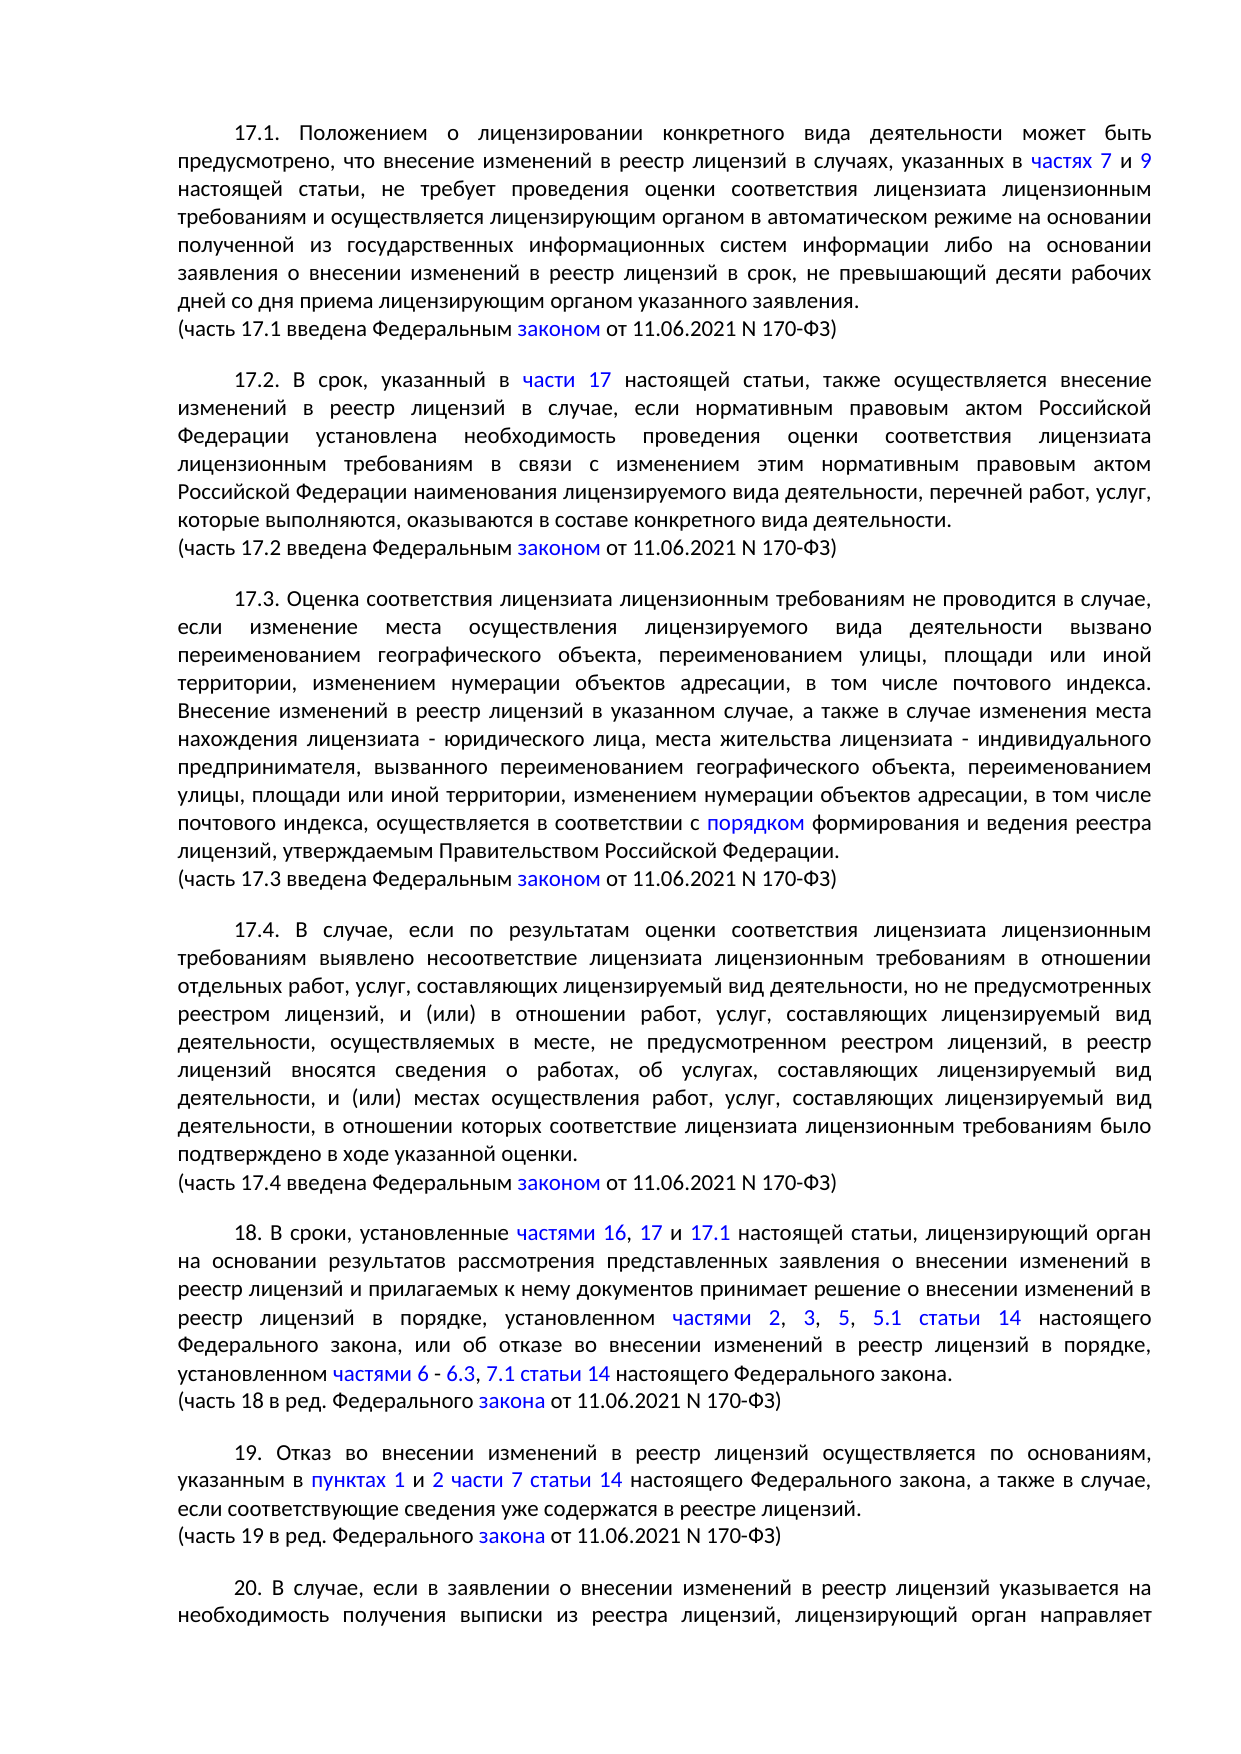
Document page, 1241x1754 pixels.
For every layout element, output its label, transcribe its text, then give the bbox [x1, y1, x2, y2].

text 17.2. В срок, указанный в части 17 настоящей статьи, также осуществляется внесение изменений в реестр лицензий в случае, если нормативным правовым актом Российской Федерации установлена необходимость проведения оценки соответствия лицензиата лицензионным требованиям в связи с изменением этим нормативным правовым актом Российской Федерации наименования лицензируемого вида деятельности, перечней работ, услуг, которые выполняются, оказываются в составе конкретного вида деятельности. [177, 365, 1152, 533]
text (часть 17.4 введена Федеральным законом от 11.06.2021 N 170-ФЗ) [177, 1168, 1152, 1196]
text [177, 1573, 1152, 1629]
text 18. В сроки, установленные частями 16, 17 и 17.1 настоящей статьи, лицензирующий орган на основании результатов рассмотрения представленных заявления о внесении изменений в реестр лицензий и прилагаемых к нему документов принимает решение о внесении изменений в реестр лицензий в порядке, установленном частями 2, 3, 5, 5.1 статьи 14 настоящего Федерального закона, или об отказе во внесении изменений в реестр лицензий в порядке, установленном частями 6 - 6.3, 7.1 статьи 14 настоящего Федерального закона. [177, 1218, 1152, 1387]
text (часть 17.1 введена Федеральным законом от 11.06.2021 N 170-ФЗ) [177, 314, 1152, 342]
text (часть 17.2 введена Федеральным законом от 11.06.2021 N 170-ФЗ) [177, 533, 1152, 561]
text (часть 18 в ред. Федерального закона от 11.06.2021 N 170-ФЗ) [177, 1387, 1152, 1415]
text (часть 19 в ред. Федерального закона от 11.06.2021 N 170-ФЗ) [177, 1522, 1152, 1550]
text 19. Отказ во внесении изменений в реестр лицензий осуществляется по основаниям, указанным в пунктах 1 и 2 части 7 статьи 14 настоящего Федерального закона, а также в случае, если соответствующие сведения уже содержатся в реестре лицензий. [177, 1438, 1152, 1522]
text 17.3. Оценка соответствия лицензиата лицензионным требованиям не проводится в случае, если изменение места осуществления лицензируемого вида деятельности вызвано переименованием географического объекта, переименованием улицы, площади или иной территории, изменением нумерации объектов адресации, в том числе почтового индекса. Внесение изменений в реестр лицензий в указанном случае, а также в случае изменения места нахождения лицензиата - юридического лица, места жительства лицензиата - индивидуального предпринимателя, вызванного переименованием географического объекта, переименованием улицы, площади или иной территории, изменением нумерации объектов адресации, в том числе почтового индекса, осуществляется в соответствии с порядком формирования и ведения реестра лицензий, утверждаемым Правительством Российской Федерации. [177, 584, 1152, 864]
text (часть 17.3 введена Федеральным законом от 11.06.2021 N 170-ФЗ) [177, 864, 1152, 892]
text 17.1. Положением о лицензировании конкретного вида деятельности может быть предусмотрено, что внесение изменений в реестр лицензий в случаях, указанных в частях 7 и 9 настоящей статьи, не требует проведения оценки соответствия лицензиата лицензионным требованиям и осуществляется лицензирующим органом в автоматическом режиме на основании полученной из государственных информационных систем информации либо на основании заявления о внесении изменений в реестр лицензий в срок, не превышающий десяти рабочих дней со дня приема лицензирующим органом указанного заявления. [177, 118, 1152, 314]
text 17.4. В случае, если по результатам оценки соответствия лицензиата лицензионным требованиям выявлено несоответствие лицензиата лицензионным требованиям в отношении отдельных работ, услуг, составляющих лицензируемый вид деятельности, но не предусмотренных реестром лицензий, и (или) в отношении работ, услуг, составляющих лицензируемый вид деятельности, осуществляемых в месте, не предусмотренном реестром лицензий, в реестр лицензий вносятся сведения о работах, об услугах, составляющих лицензируемый вид деятельности, и (или) местах осуществления работ, услуг, составляющих лицензируемый вид деятельности, в отношении которых соответствие лицензиата лицензионным требованиям было подтверждено в ходе указанной оценки. [177, 915, 1152, 1168]
